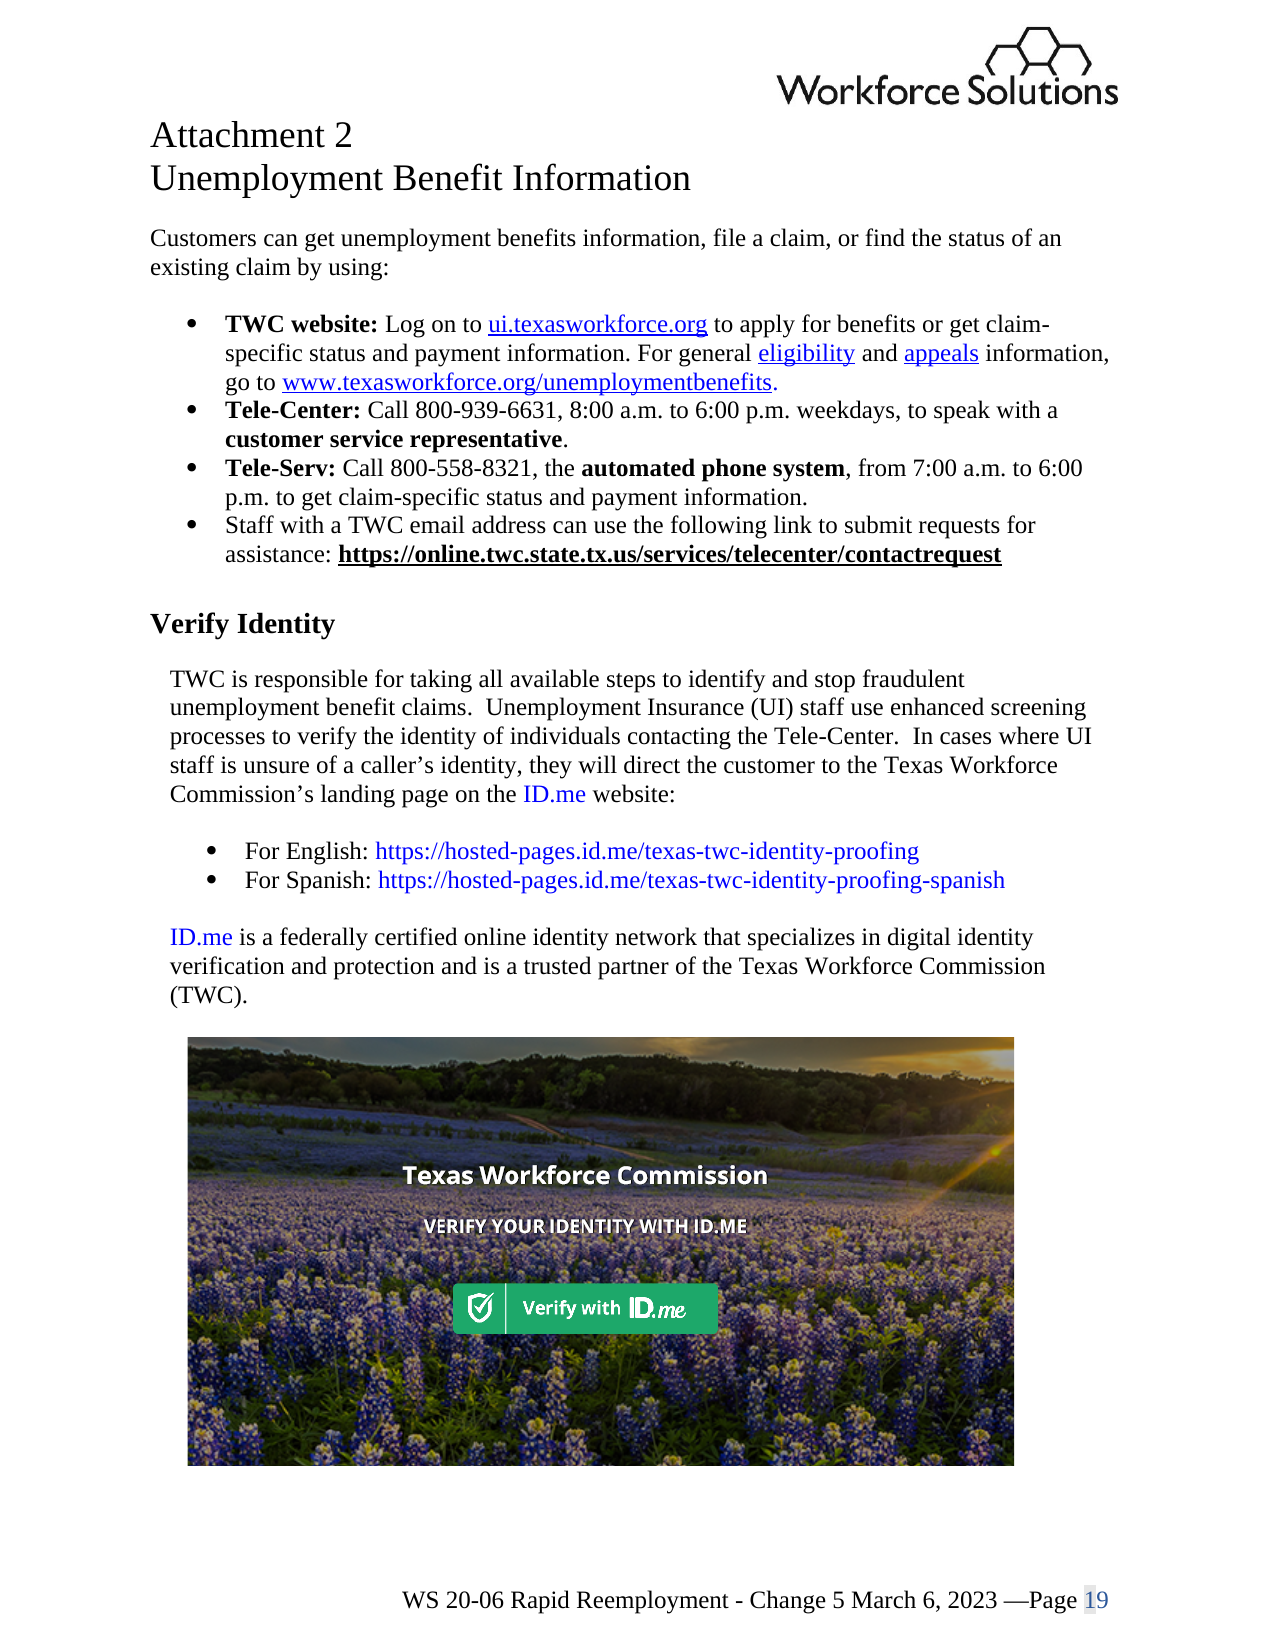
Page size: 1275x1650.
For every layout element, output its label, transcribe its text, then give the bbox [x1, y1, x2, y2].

list Tele-Serv: Call 800-558-8321, the automated phone system, from 7:00 a.m. to 6:00 p.m. to get claim-specific status and payment information. [187, 453, 1125, 510]
picture [768, 18, 1125, 113]
text ID.me is a federally certified online identity network that specializes in digital identity verification and protection and is a trusted partner of the Texas Workforce Commission (TWC). [169, 922, 1108, 1009]
text Attachment 2 [150, 112, 1108, 156]
picture [187, 1037, 1015, 1466]
list For Spanish: https://hosted-pages.id.me/texas-twc-identity-proofing-spanish [207, 865, 1125, 894]
text Verify Identity [150, 606, 1108, 640]
text Unemployment Benefit Information [150, 156, 1125, 199]
list TWC website: Log on to ui.texasworkforce.org to apply for benefits or get claim-specific status and payment information. For general eligibility and appeals information, go to www.texasworkforce.org/unemploymentbenefits. [187, 309, 1125, 395]
list Tele-Center: Call 800-939-6631, 8:00 a.m. to 6:00 p.m. weekdays, to speak with a customer service representative. [187, 395, 1125, 453]
text TWC is responsible for taking all available steps to identify and stop fraudulent unemployment benefit claims. Unemployment Insurance (UI) staff use enhanced screening processes to verify the identity of individuals contacting the Tele-Center. In cases where UI staff is unsure of a caller’s identity, they will direct the customer to the Texas Workforce Commission’s landing page on the ID.me website: [169, 664, 1108, 807]
text Customers can get unemployment benefits information, file a claim, or find the status of an existing claim by using: [150, 223, 1108, 280]
list Staff with a TWC email address can use the following link to submit requests for assistance: https://online.twc.state.tx.us/services/telecenter/contactrequest [187, 510, 1125, 568]
list For English: https://hosted-pages.id.me/texas-twc-identity-proofing [207, 836, 1125, 865]
